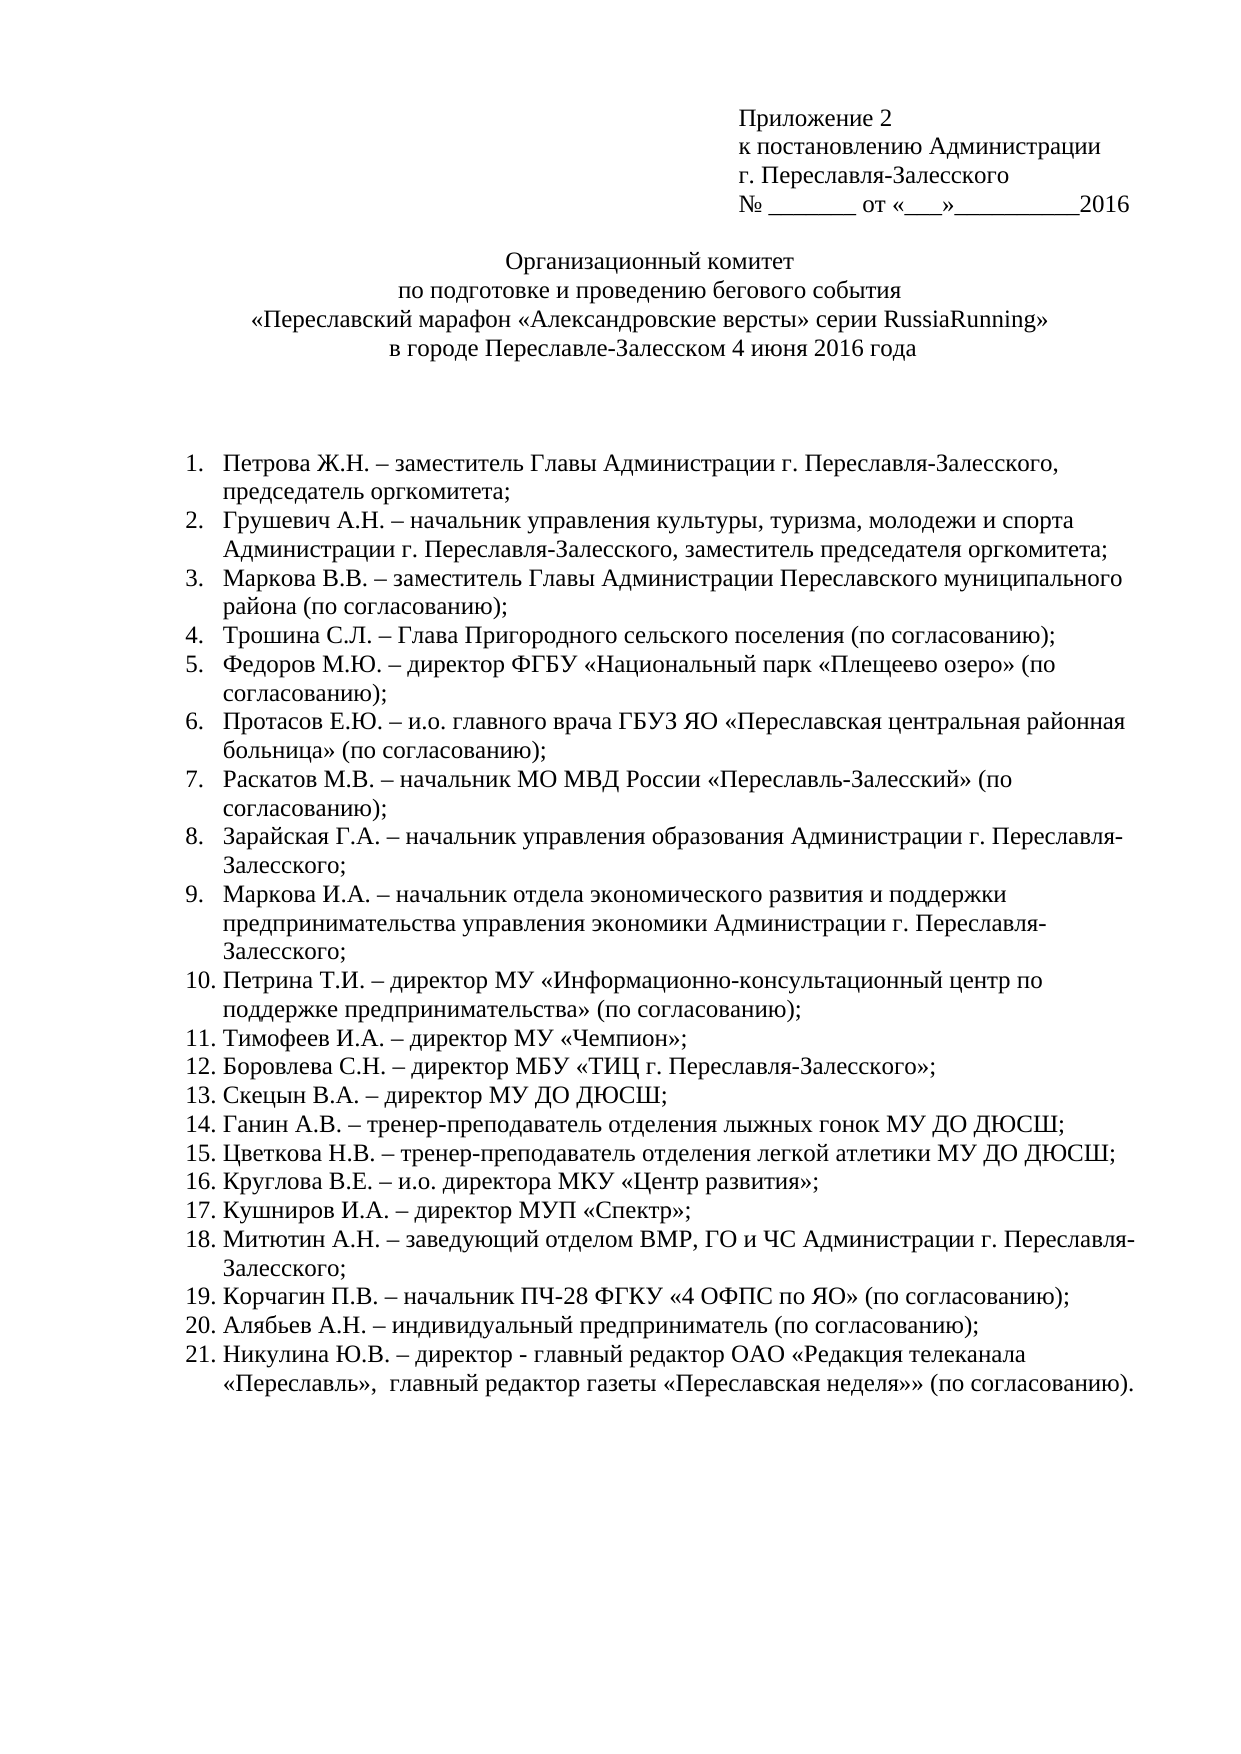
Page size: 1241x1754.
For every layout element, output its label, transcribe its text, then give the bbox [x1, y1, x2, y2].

list Протасов Е.Ю. – и.о. главного врача ГБУЗ ЯО «Переславская центральная районная больница» (по согласованию); [185, 706, 1152, 764]
list Цветкова Н.В. – тренер-преподаватель отделения легкой атлетики МУ ДО ДЮСШ; [185, 1138, 1152, 1166]
list Маркова И.А. – начальник отдела экономического развития и поддержки предпринимательства управления экономики Администрации г. Переславля-Залесского; [185, 879, 1152, 965]
list Маркова В.В. – заместитель Главы Администрации Переславского муниципального района (по согласованию); [185, 563, 1152, 620]
text Организационный комитет [148, 246, 1152, 275]
list Кушниров И.А. – директор МУП «Спектр»; [185, 1195, 1152, 1224]
list Зарайская Г.А. – начальник управления образования Администрации г. Переславля-Залесского; [185, 821, 1152, 879]
list Ганин А.В. – тренер-преподаватель отделения лыжных гонок МУ ДО ДЮСШ; [185, 1109, 1152, 1138]
list Круглова В.Е. – и.о. директора МКУ «Центр развития»; [185, 1166, 1152, 1195]
list Петрина Т.И. – директор МУ «Информационно-консультационный центр по поддержке предпринимательства» (по согласованию); [185, 965, 494, 1023]
list Грушевич А.Н. – начальник управления культуры, туризма, молодежи и спорта Администрации г. Переславля-Залесского, заместитель председателя оргкомитета; [185, 505, 1152, 563]
text № _______ от «___»__________2016 [738, 189, 1152, 218]
list Федоров М.Ю. – директор ФГБУ «Национальный парк «Плещеево озеро» (по согласованию); [185, 649, 1152, 706]
text г. Переславля-Залесского [738, 160, 1152, 189]
list Алябьев А.Н. – индивидуальный предприниматель (по согласованию); [185, 1310, 1152, 1339]
list Петрина Т.И. – директор МУ «Информационно-консультационный центр по поддержке предпринимательства» (по согласованию); [590, 965, 1152, 1023]
list Трошина С.Л. – Глава Пригородного сельского поселения (по согласованию); [185, 620, 1152, 649]
list Раскатов М.В. – начальник МО МВД России «Переславль-Залесский» (по согласованию); [185, 764, 1152, 821]
list Никулина Ю.В. – директор - главный редактор ОАО «Редакция телеканала «Переславль», главный редактор газеты «Переславская неделя»» (по согласованию). [185, 1339, 1152, 1396]
list Митютин А.Н. – заведующий отделом ВМР, ГО и ЧС Администрации г. Переславля-Залесского; [185, 1224, 1152, 1281]
text Приложение 2 [738, 103, 1152, 131]
list Петрова Ж.Н. – заместитель Главы Администрации г. Переславля-Залесского, председатель оргкомитета; [185, 448, 1152, 505]
list Скецын В.А. – директор МУ ДО ДЮСШ; [185, 1080, 1152, 1109]
text по подготовке и проведению бегового события [148, 275, 1152, 304]
list Тимофеев И.А. – директор МУ «Чемпион»; [185, 1023, 1152, 1051]
text в городе Переславле-Залесском 4 июня 2016 года [148, 333, 1152, 361]
text к постановлению Администрации [738, 131, 1152, 160]
list Корчагин П.В. – начальник ПЧ-28 ФГКУ «4 ОФПС по ЯО» (по согласованию); [185, 1281, 1152, 1310]
text «Переславский марафон «Александровские версты» серии RussiaRunning» [148, 304, 1152, 333]
list Боровлева С.Н. – директор МБУ «ТИЦ г. Переславля-Залесского»; [185, 1051, 1152, 1080]
